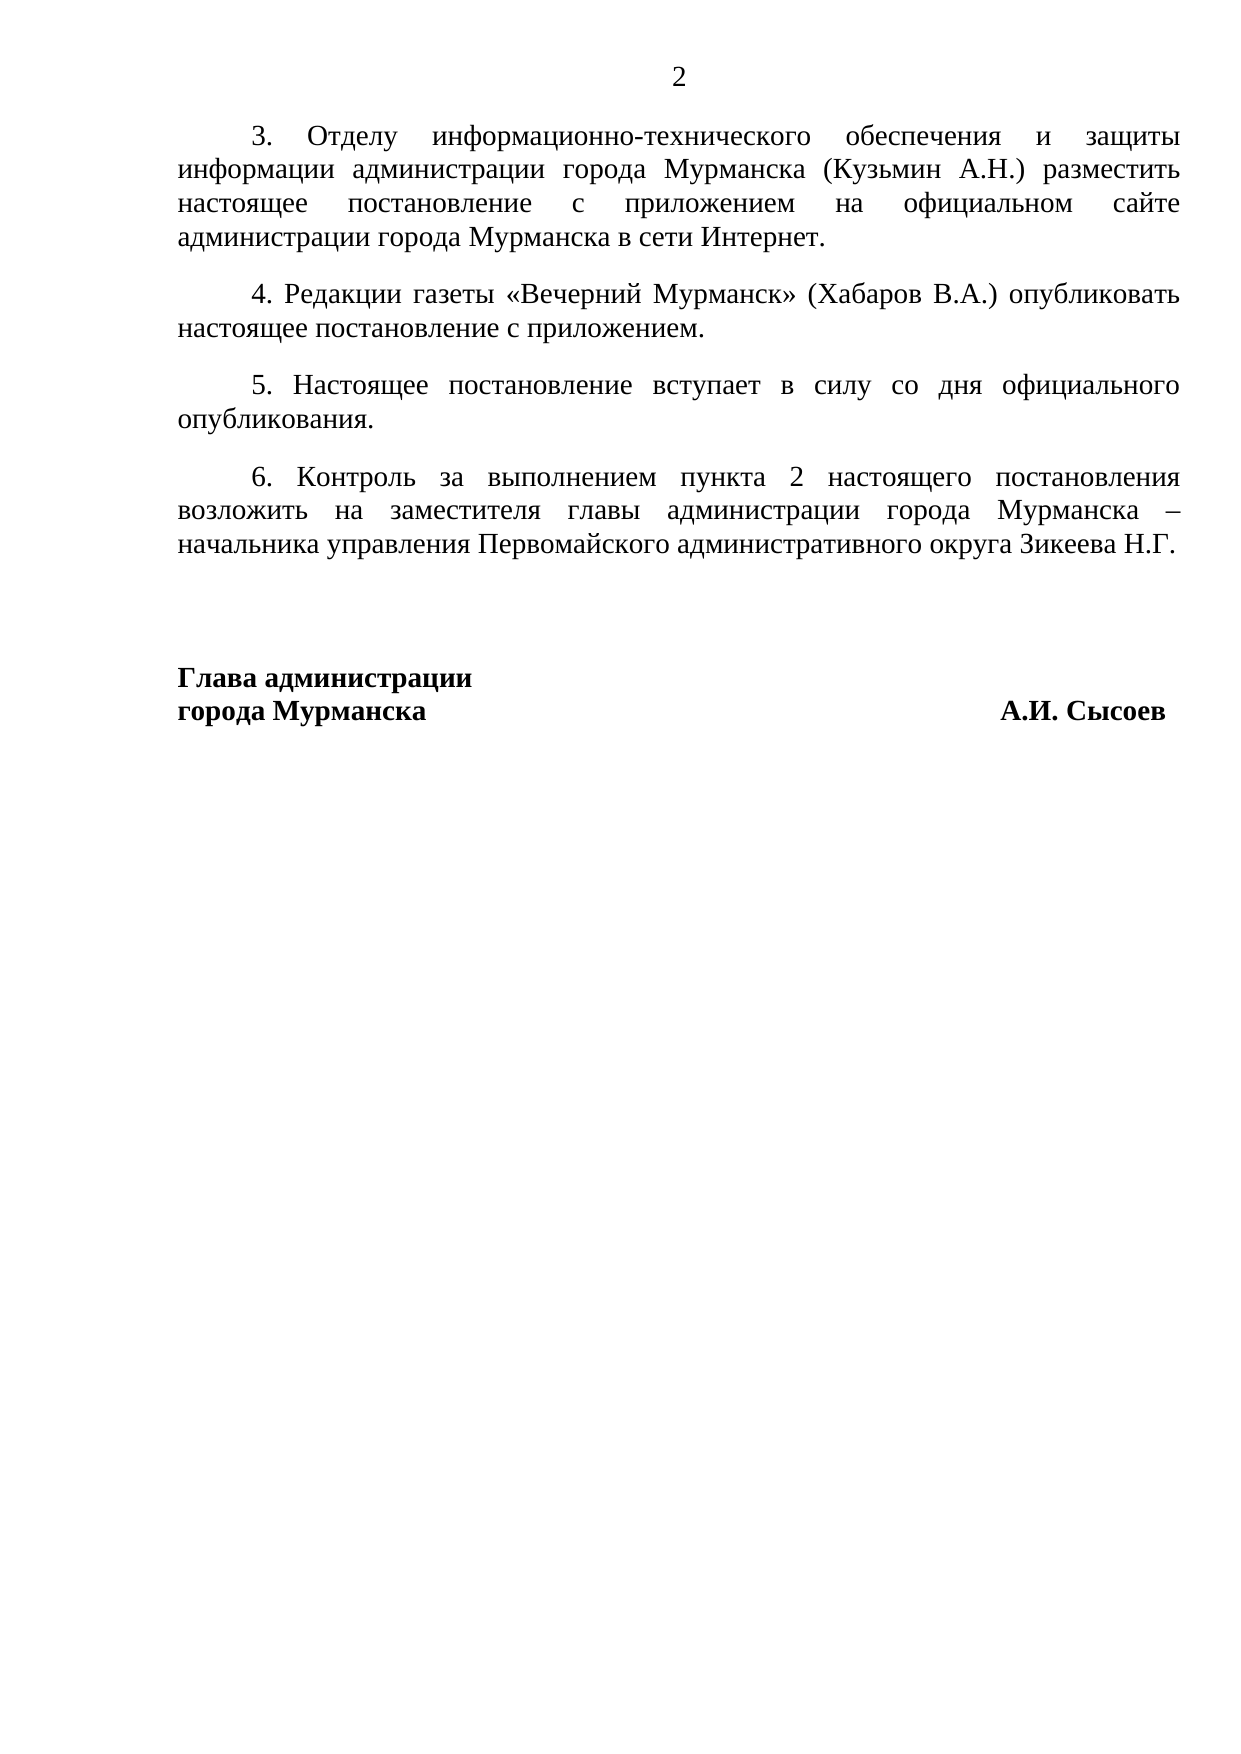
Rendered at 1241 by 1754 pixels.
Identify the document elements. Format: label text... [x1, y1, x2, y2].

text Глава администрации [177, 660, 1181, 693]
text 6. Контроль за выполнением пункта 2 настоящего постановления возложить на заместителя главы администрации города Мурманска – начальника управления Первомайского административного округа Зикеева Н.Г. [177, 459, 1181, 559]
list 3. Отделу информационно-технического обеспечения и защиты информации администрации города Мурманска (Кузьмин А.Н.) разместить настоящее постановление с приложением на официальном сайте администрации города Мурманска в сети Интернет. [177, 118, 1181, 252]
list 4. Редакции газеты «Вечерний Мурманск» (Хабаров В.А.) опубликовать настоящее постановление с приложением. [177, 276, 1181, 343]
text города Мурманска А.И. Сысоев [177, 693, 1181, 727]
text 5. Настоящее постановление вступает в силу со дня официального опубликования. [177, 367, 1181, 434]
